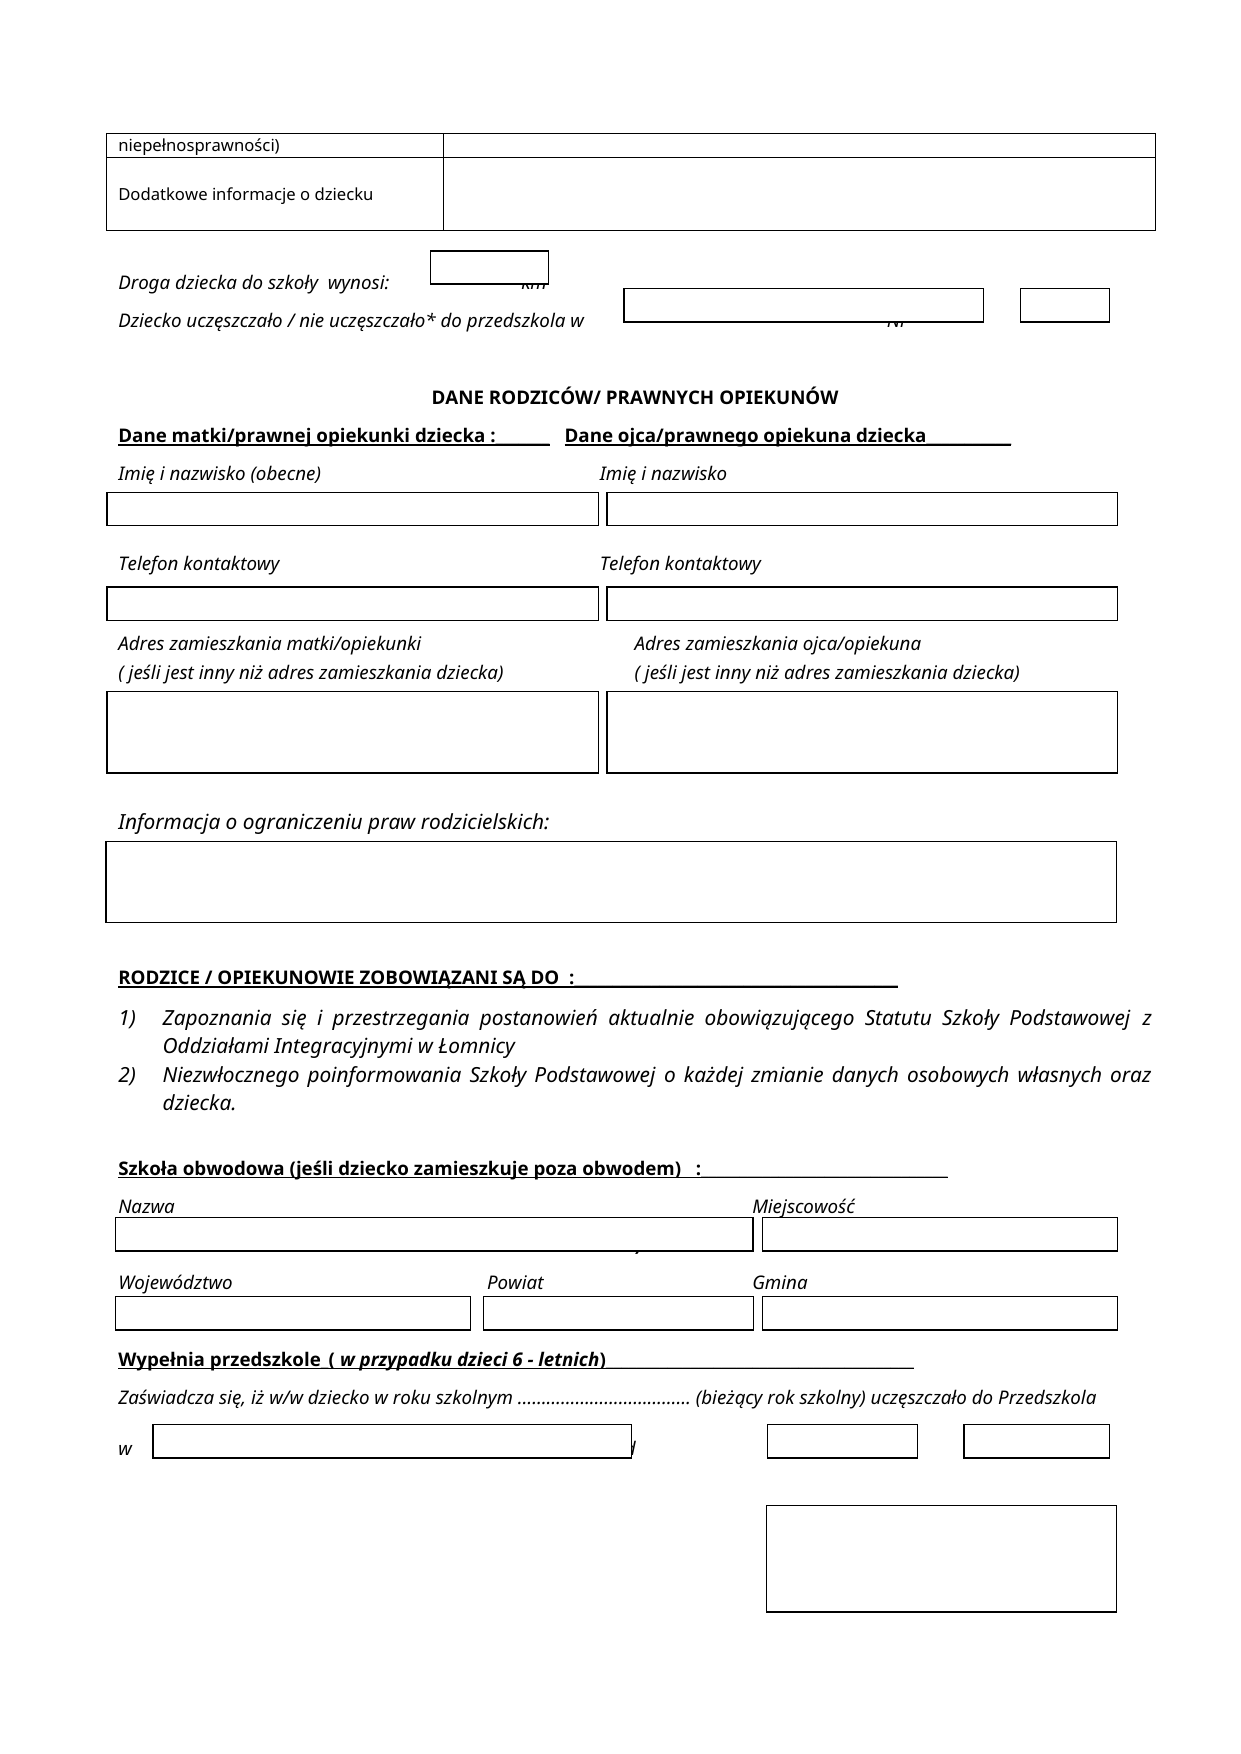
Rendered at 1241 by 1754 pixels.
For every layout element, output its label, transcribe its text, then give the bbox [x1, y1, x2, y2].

list Niezwłocznego poinformowania Szkoły Podstawowej o każdej zmianie danych osobowych własnych oraz dziecka. [118, 1060, 1152, 1117]
text Wypełnia przedszkole_( w przypadku dzieci 6 - letnich)________________________________________ [118, 1346, 1152, 1372]
text Telefon kontaktowy Telefon kontaktowy [118, 550, 1152, 576]
text Województwo Powiat Gmina [118, 1269, 1152, 1295]
text DANE RODZICÓW/ PRAWNYCH OPIEKUNÓW [118, 384, 1152, 410]
table_cell Dodatkowe informacje o dziecku [107, 158, 443, 230]
text Dziecko uczęszczało / nie uczęszczało* do przedszkola w Nr [118, 308, 1152, 333]
text Szkoła obwodowa (jeśli dziecko zamieszkuje poza obwodem) :________________________________ [118, 1155, 1152, 1180]
text Droga dziecka do szkoły wynosi: km [118, 269, 1152, 295]
text Nazwa Miejscowość [118, 1193, 1152, 1219]
text Imię i nazwisko (obecne) Imię i nazwisko [118, 461, 1152, 486]
text Adres zamieszkania matki/opiekunki Adres zamieszkania ojca/opiekuna [118, 630, 1152, 656]
text Dane matki/prawnej opiekunki dziecka :_______ Dane ojca/prawnego opiekuna dziecka___________ [118, 422, 1152, 448]
text w w okresie od do [118, 1435, 1152, 1461]
list Zapoznania się i przestrzegania postanowień aktualnie obowiązującego Statutu Szkoły Podstawowej z Oddziałami Integracyjnymi w Łomnicy [118, 1003, 1152, 1060]
text Zaświadcza się, iż w/w dziecko w roku szkolnym ……………………………… (bieżący rok szkolny) uczęszczało do Przedszkola [118, 1384, 1152, 1410]
text RODZICE / OPIEKUNOWIE ZOBOWIĄZANI SĄ DO :__________________________________________ [118, 965, 1152, 990]
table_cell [107, 134, 443, 157]
table_cell [444, 134, 1155, 157]
table_cell [444, 158, 1155, 230]
text ( jeśli jest inny niż adres zamieszkania dziecka) ( jeśli jest inny niż adres zamieszkania dziecka) [118, 659, 1152, 685]
text Informacja o ograniczeniu praw rodzicielskich: [118, 807, 1152, 836]
